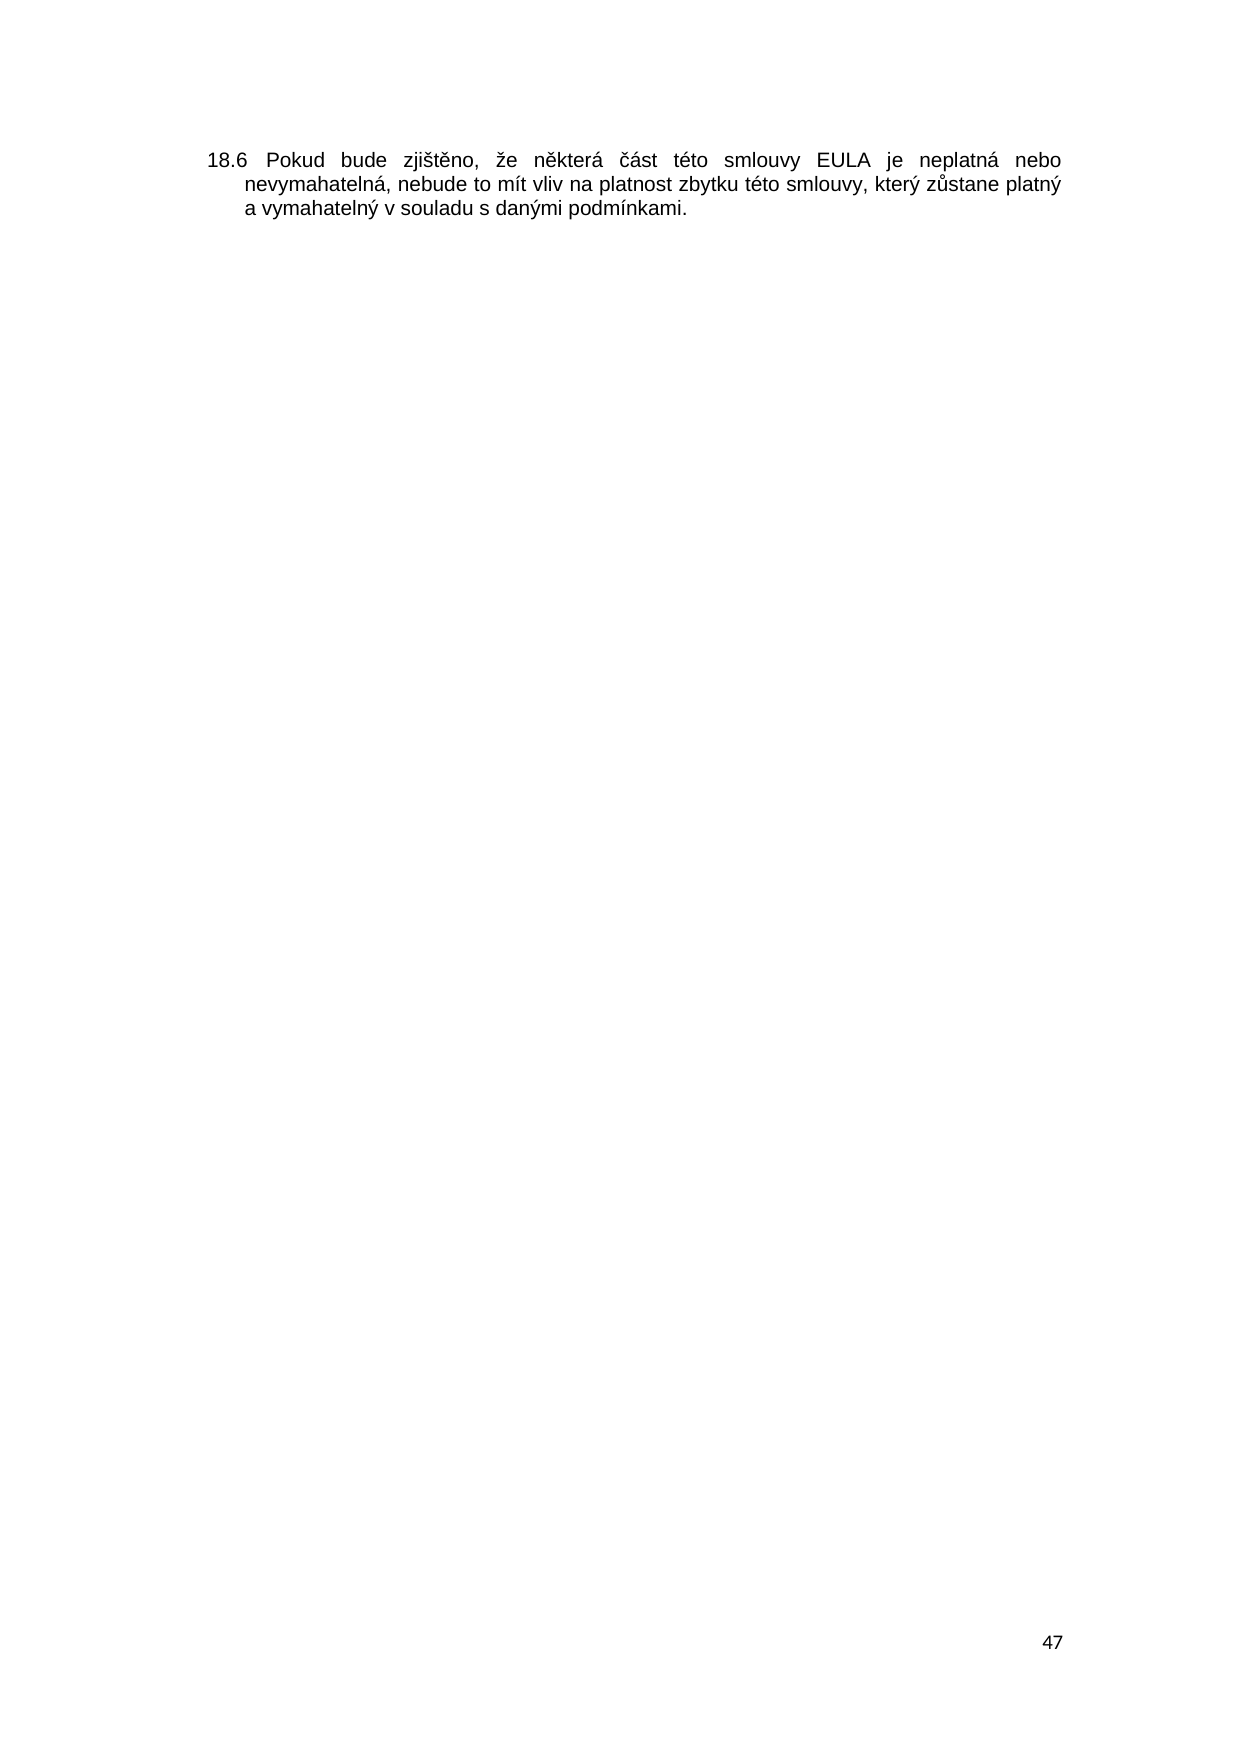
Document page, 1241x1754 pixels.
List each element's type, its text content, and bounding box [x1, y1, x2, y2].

text 18.6 Pokud bude zjištěno, že některá část této smlouvy EULA je neplatná nebo nevymahatelná, nebude to mít vliv na platnost zbytku této smlouvy, který zůstane platný a vymahatelný v souladu s danými podmínkami. [207, 148, 1063, 219]
